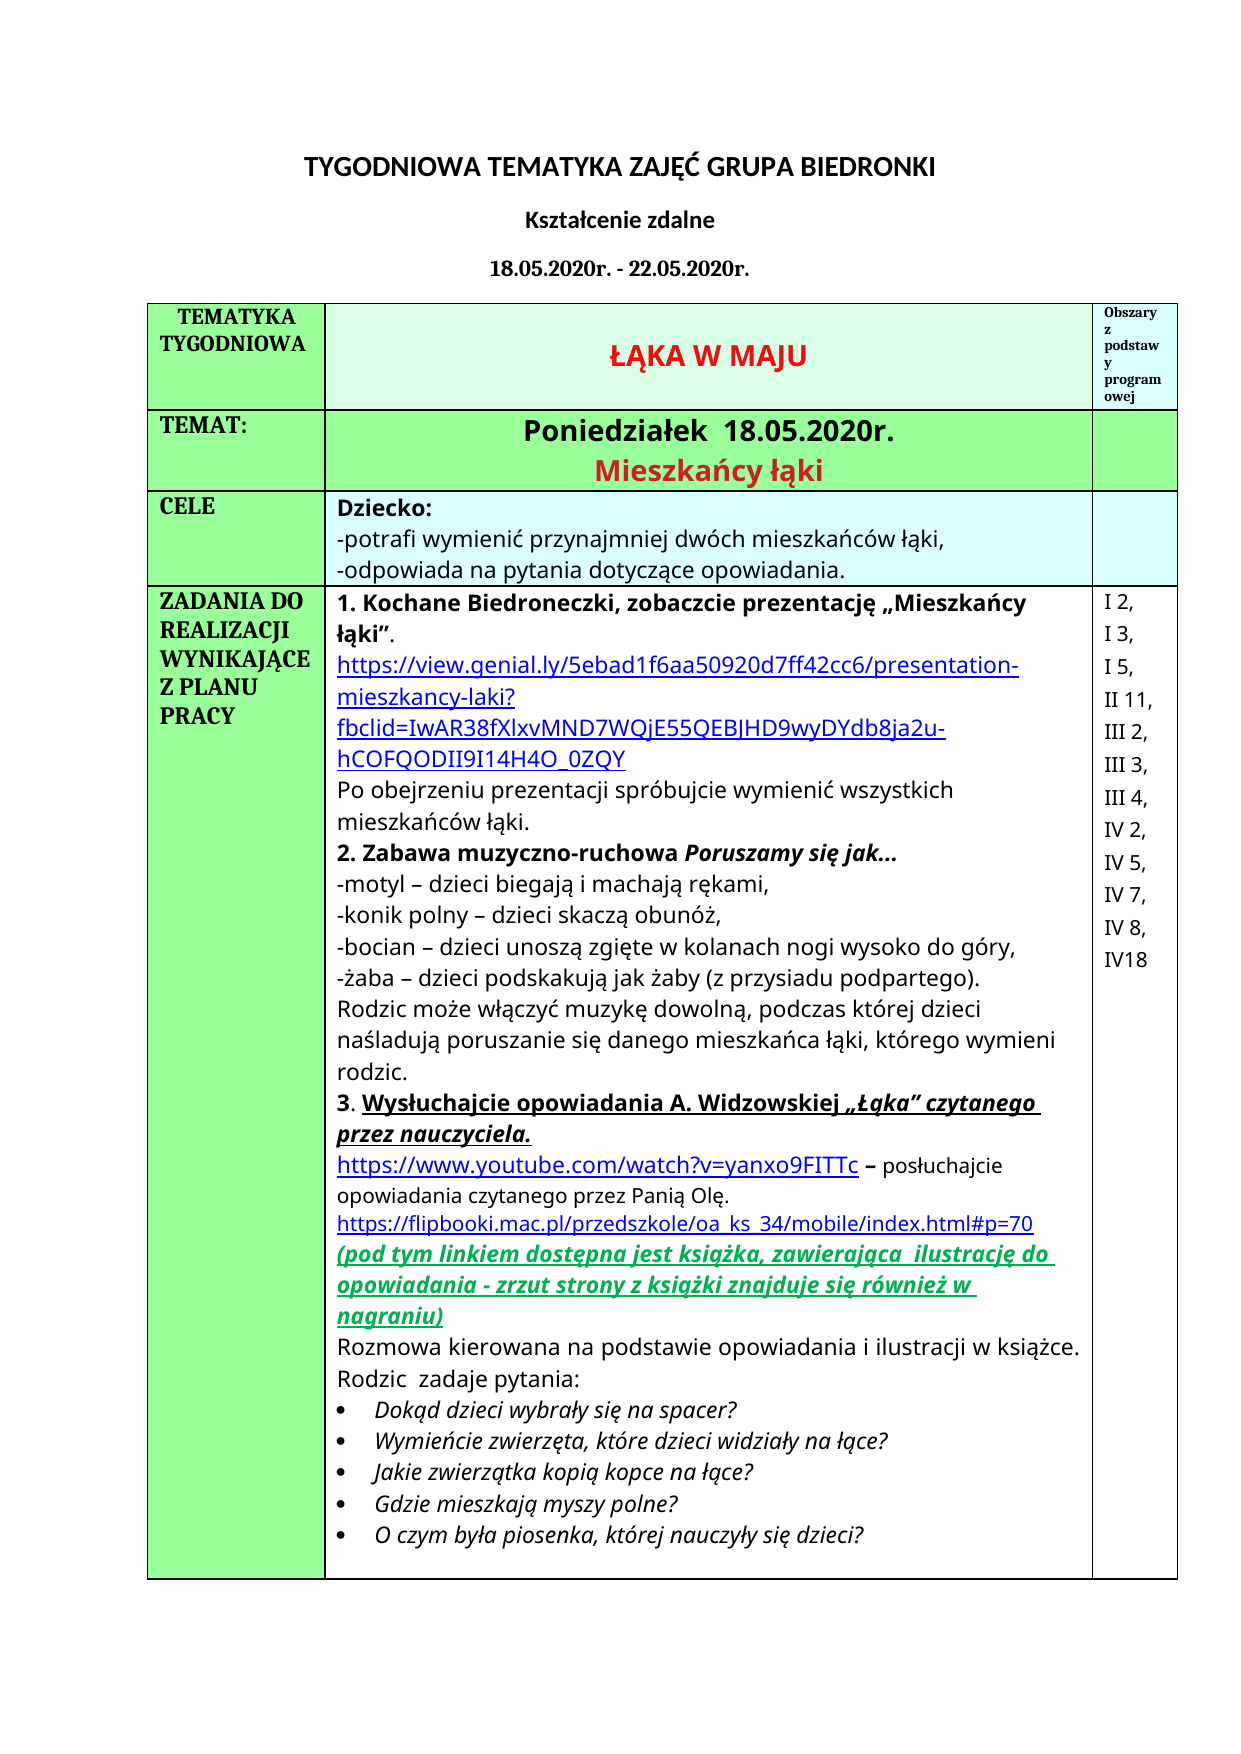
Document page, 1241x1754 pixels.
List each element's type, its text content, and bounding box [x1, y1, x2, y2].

table_cell CELE [148, 492, 324, 585]
table_header ŁĄKA W MAJU [326, 304, 1092, 409]
text Kształcenie zdalne [148, 204, 1093, 234]
table_cell Poniedziałek 18.05.2020r. Mieszkańcy łąki [326, 411, 1092, 490]
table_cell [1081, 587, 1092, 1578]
text TYGODNIOWA TEMATYKA ZAJĘĆ GRUPA BIEDRONKI [148, 148, 1093, 183]
table_header TEMATYKA TYGODNIOWA [148, 304, 324, 409]
table_cell TEMAT: [148, 411, 324, 490]
text 18.05.2020r. - 22.05.2020r. [148, 255, 1093, 282]
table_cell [1093, 587, 1177, 1578]
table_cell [148, 587, 324, 1578]
table_cell Dziecko: -potrafi wymienić przynajmniej dwóch mieszkańców łąki, -odpowiada na pytania dotyczące opowiadania. [326, 492, 1092, 585]
table_cell [1093, 492, 1177, 585]
table_header Obszary z podstawy programowej [1093, 304, 1177, 409]
table_cell [1093, 411, 1177, 490]
